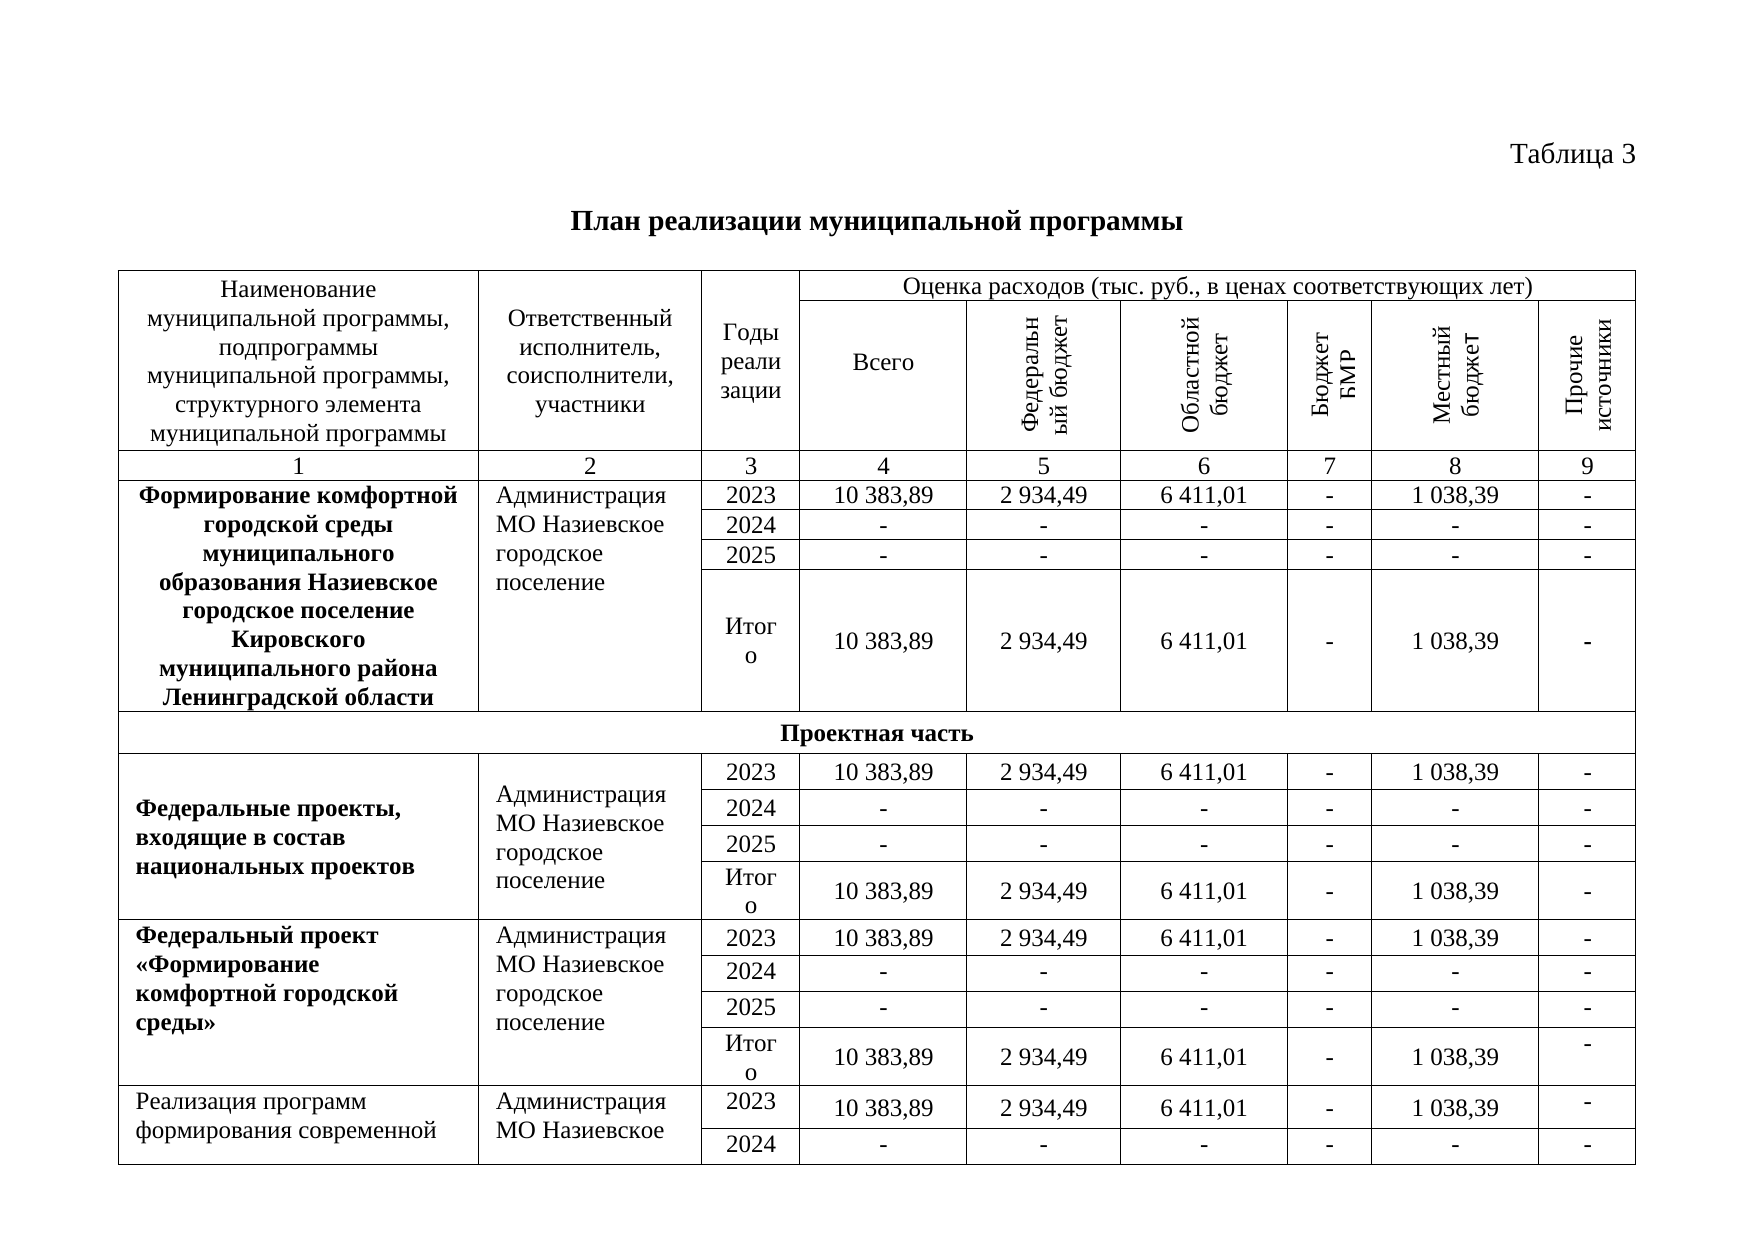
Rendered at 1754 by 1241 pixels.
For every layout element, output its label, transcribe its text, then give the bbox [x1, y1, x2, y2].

table_cell 2025 [702, 826, 799, 861]
table_cell 2 934,49 [967, 862, 1120, 919]
table_cell - [1288, 862, 1371, 919]
table_cell Местный бюджет [1372, 301, 1538, 450]
table_cell Федеральный проект «Формирование комфортной городской среды» [119, 920, 478, 1085]
table_cell - [1372, 826, 1538, 861]
table_cell - [1372, 1129, 1538, 1164]
table_cell 2025 [702, 992, 799, 1027]
table_cell - [967, 1129, 1120, 1164]
table_cell - [1539, 481, 1635, 509]
table_cell - [1121, 956, 1287, 991]
table_header Ответственный исполнитель, соисполнители, участники [479, 271, 701, 450]
table_cell Проектная часть [119, 712, 1635, 753]
table_cell - [1539, 1086, 1635, 1128]
table_cell 1 038,39 [1372, 1086, 1538, 1128]
table_cell - [1288, 481, 1371, 509]
table_cell - [1539, 992, 1635, 1027]
table_cell 2023 [702, 1086, 799, 1128]
table_cell 2023 [702, 920, 799, 955]
table_cell - [967, 540, 1120, 569]
table_cell - [1539, 956, 1635, 991]
table_cell - [800, 1129, 966, 1164]
table_cell - [1539, 862, 1635, 919]
table_cell - [1372, 956, 1538, 991]
table_cell - [967, 790, 1120, 825]
table_cell - [1288, 790, 1371, 825]
table_cell 2024 [702, 1129, 799, 1164]
table_cell 1 038,39 [1372, 1028, 1538, 1085]
table_cell Администрация МО Назиевское городское поселение [479, 754, 701, 919]
table_cell 8 [1372, 451, 1538, 479]
table_cell 6 411,01 [1121, 481, 1287, 509]
table_cell 9 [1539, 451, 1635, 479]
table_cell - [1288, 1028, 1371, 1085]
table_cell - [1372, 790, 1538, 825]
table_cell 2024 [702, 790, 799, 825]
table_cell 2023 [702, 754, 799, 789]
table_cell 6 411,01 [1121, 862, 1287, 919]
table_cell Федеральные проекты, входящие в состав национальных проектов [119, 754, 478, 919]
table_cell 10 383,89 [800, 862, 966, 919]
table_cell - [1372, 992, 1538, 1027]
table_cell 3 [702, 451, 799, 479]
table_cell - [800, 956, 966, 991]
table_cell 1 [119, 451, 478, 479]
table_cell Итого [702, 862, 799, 919]
table_cell 2 934,49 [967, 481, 1120, 509]
table_cell - [1121, 1129, 1287, 1164]
table_cell - [1372, 510, 1538, 539]
table_cell 2 934,49 [967, 1028, 1120, 1085]
table_cell - [1288, 1129, 1371, 1164]
table_cell - [967, 826, 1120, 861]
table_cell 1 038,39 [1372, 570, 1538, 711]
table_cell - [1121, 826, 1287, 861]
table_cell Бюджет БМР [1288, 301, 1371, 450]
table_cell 2 934,49 [967, 754, 1120, 789]
table_cell - [1539, 920, 1635, 955]
table_cell - [1288, 754, 1371, 789]
table_cell - [1288, 826, 1371, 861]
table_cell - [1539, 1129, 1635, 1164]
table_cell - [1121, 510, 1287, 539]
table_cell Формирование комфортной городской среды муниципального образования Назиевское городское поселение Кировского муниципального района Ленинградской области [119, 481, 478, 711]
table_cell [479, 1086, 701, 1164]
table_cell Администрация МО Назиевское городское поселение [479, 920, 701, 1085]
text План реализации муниципальной программы [118, 203, 1636, 237]
table_cell 6 [1121, 451, 1287, 479]
table_cell - [800, 510, 966, 539]
table_cell - [1539, 570, 1635, 711]
table_header Оценка расходов (тыс. руб., в ценах соответствующих лет) [800, 271, 1635, 300]
text Таблица 3 [118, 136, 1636, 170]
table_cell 2 934,49 [967, 920, 1120, 955]
table_cell Реализация программ формирования современной городской среды [119, 1086, 478, 1164]
table_cell Федеральный бюджет [967, 301, 1120, 450]
table_cell 10 383,89 [800, 481, 966, 509]
table_header Наименование муниципальной программы, подпрограммы муниципальной программы, структурного элемента муниципальной программы [119, 271, 478, 450]
table_cell 10 383,89 [800, 570, 966, 711]
table_cell - [1121, 790, 1287, 825]
table_cell 6 411,01 [1121, 754, 1287, 789]
table_cell 5 [967, 451, 1120, 479]
table_cell - [1539, 826, 1635, 861]
table_cell 7 [1288, 451, 1371, 479]
table_cell Итого [702, 570, 799, 711]
table_cell - [1372, 540, 1538, 569]
table_cell - [1288, 920, 1371, 955]
table_cell - [1288, 540, 1371, 569]
table_cell - [800, 790, 966, 825]
table_cell 1 038,39 [1372, 754, 1538, 789]
table_cell - [1288, 570, 1371, 711]
table_cell - [800, 826, 966, 861]
table_cell 6 411,01 [1121, 1028, 1287, 1085]
table_cell 1 038,39 [1372, 862, 1538, 919]
table_cell - [1288, 510, 1371, 539]
table_cell - [1539, 790, 1635, 825]
table_cell 1 038,39 [1372, 481, 1538, 509]
table_cell - [1539, 754, 1635, 789]
table_cell - [1288, 992, 1371, 1027]
table_cell Администрация МО Назиевское городское поселение [479, 481, 701, 711]
table_cell - [1121, 992, 1287, 1027]
table_cell - [1288, 956, 1371, 991]
table_cell Областной бюджет [1121, 301, 1287, 450]
table_cell Итого [702, 1028, 799, 1085]
table_cell - [967, 510, 1120, 539]
table_cell - [967, 956, 1120, 991]
table_cell 10 383,89 [800, 1086, 966, 1128]
table_header Годы реализации [702, 271, 799, 450]
table_cell - [1121, 540, 1287, 569]
table_cell 2 934,49 [967, 1086, 1120, 1128]
table_cell 2 [479, 451, 701, 479]
table_cell - [1288, 1086, 1371, 1128]
table_cell 6 411,01 [1121, 570, 1287, 711]
table_cell - [1539, 540, 1635, 569]
table_cell 10 383,89 [800, 754, 966, 789]
table_cell 2024 [702, 956, 799, 991]
table_cell - [800, 992, 966, 1027]
table_cell 10 383,89 [800, 920, 966, 955]
table_cell 2 934,49 [967, 570, 1120, 711]
table_cell - [800, 540, 966, 569]
table_cell 6 411,01 [1121, 1086, 1287, 1128]
table_cell 10 383,89 [800, 1028, 966, 1085]
table_cell - [1539, 510, 1635, 539]
table_cell 2023 [702, 481, 799, 509]
table_cell Всего [800, 301, 966, 450]
table_cell - [967, 992, 1120, 1027]
table_cell 2024 [702, 510, 799, 539]
table_cell - [1539, 1028, 1635, 1085]
table_cell 4 [800, 451, 966, 479]
table_cell 6 411,01 [1121, 920, 1287, 955]
table_cell 2025 [702, 540, 799, 569]
table_cell Прочие источники [1539, 301, 1635, 450]
table_cell 1 038,39 [1372, 920, 1538, 955]
